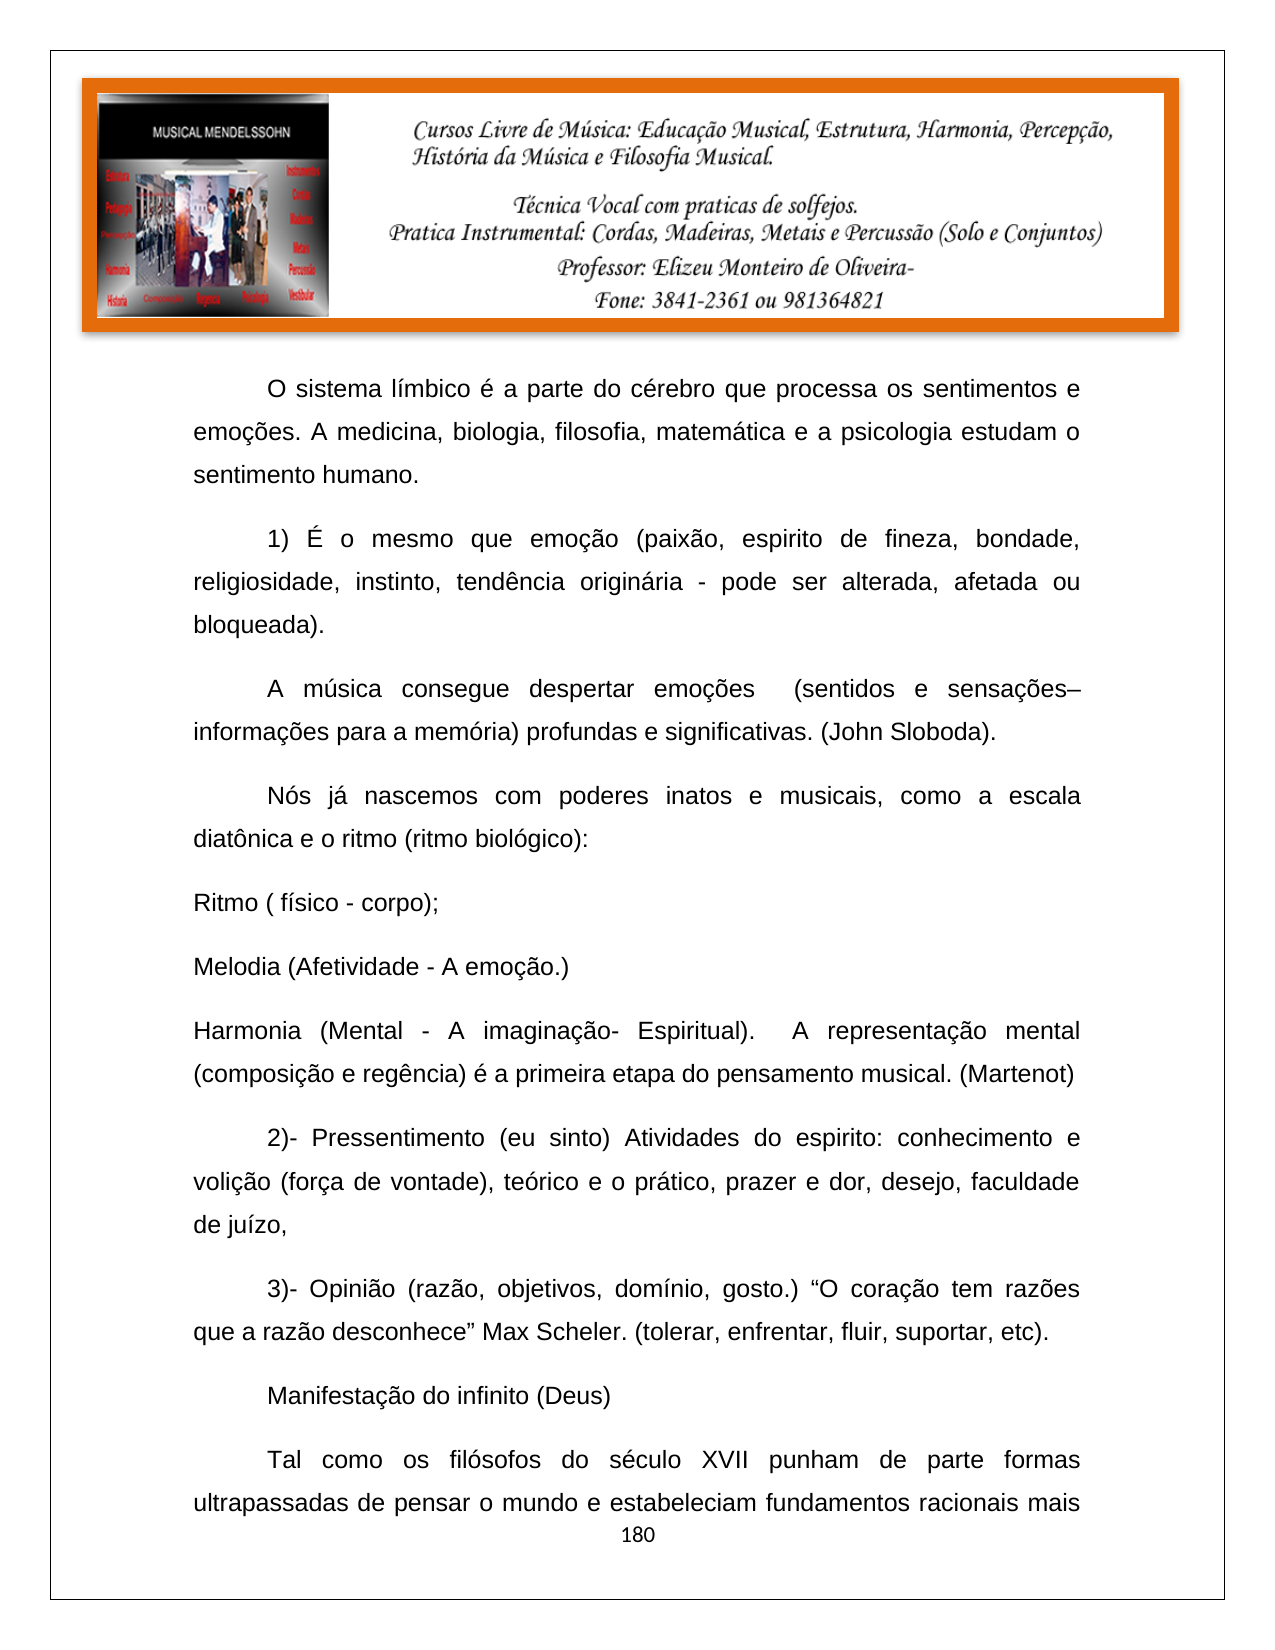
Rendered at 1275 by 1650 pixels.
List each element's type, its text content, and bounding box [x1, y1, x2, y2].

text Manifestação do infinito (Deus) [193, 1381, 1082, 1409]
text 2)- Pressentimento (eu sinto) Atividades do espirito: conhecimento e volição (força de vontade), teórico e o prático, prazer e dor, desejo, faculdade de juízo, [193, 1123, 1082, 1238]
text Ritmo ( físico - corpo); [193, 888, 1082, 917]
text 1) É o mesmo que emoção (paixão, espirito de fineza, bondade, religiosidade, instinto, tendência originária - pode ser alterada, afetada ou bloqueada). [193, 524, 1082, 639]
text O sistema límbico é a parte do cérebro que processa os sentimentos e emoções. A medicina, biologia, filosofia, matemática e a psicologia estudam o sentimento humano. [193, 374, 1082, 489]
picture [97, 93, 1164, 318]
text Melodia (Afetividade - A emoção.) [193, 952, 1082, 981]
text Harmonia (Mental - A imaginação- Espiritual). A representação mental (composição e regência) é a primeira etapa do pensamento musical. (Martenot) [193, 1016, 1082, 1088]
text A música consegue despertar emoções (sentidos e sensações– informações para a memória) profundas e significativas. (John Sloboda). [193, 674, 1082, 746]
text 3)- Opinião (razão, objetivos, domínio, gosto.) “O coração tem razões que a razão desconhece” Max Scheler. (tolerar, enfrentar, fluir, suportar, etc). [193, 1273, 1082, 1345]
text Nós já nascemos com poderes inatos e musicais, como a escala diatônica e o ritmo (ritmo biológico): [193, 781, 1082, 853]
